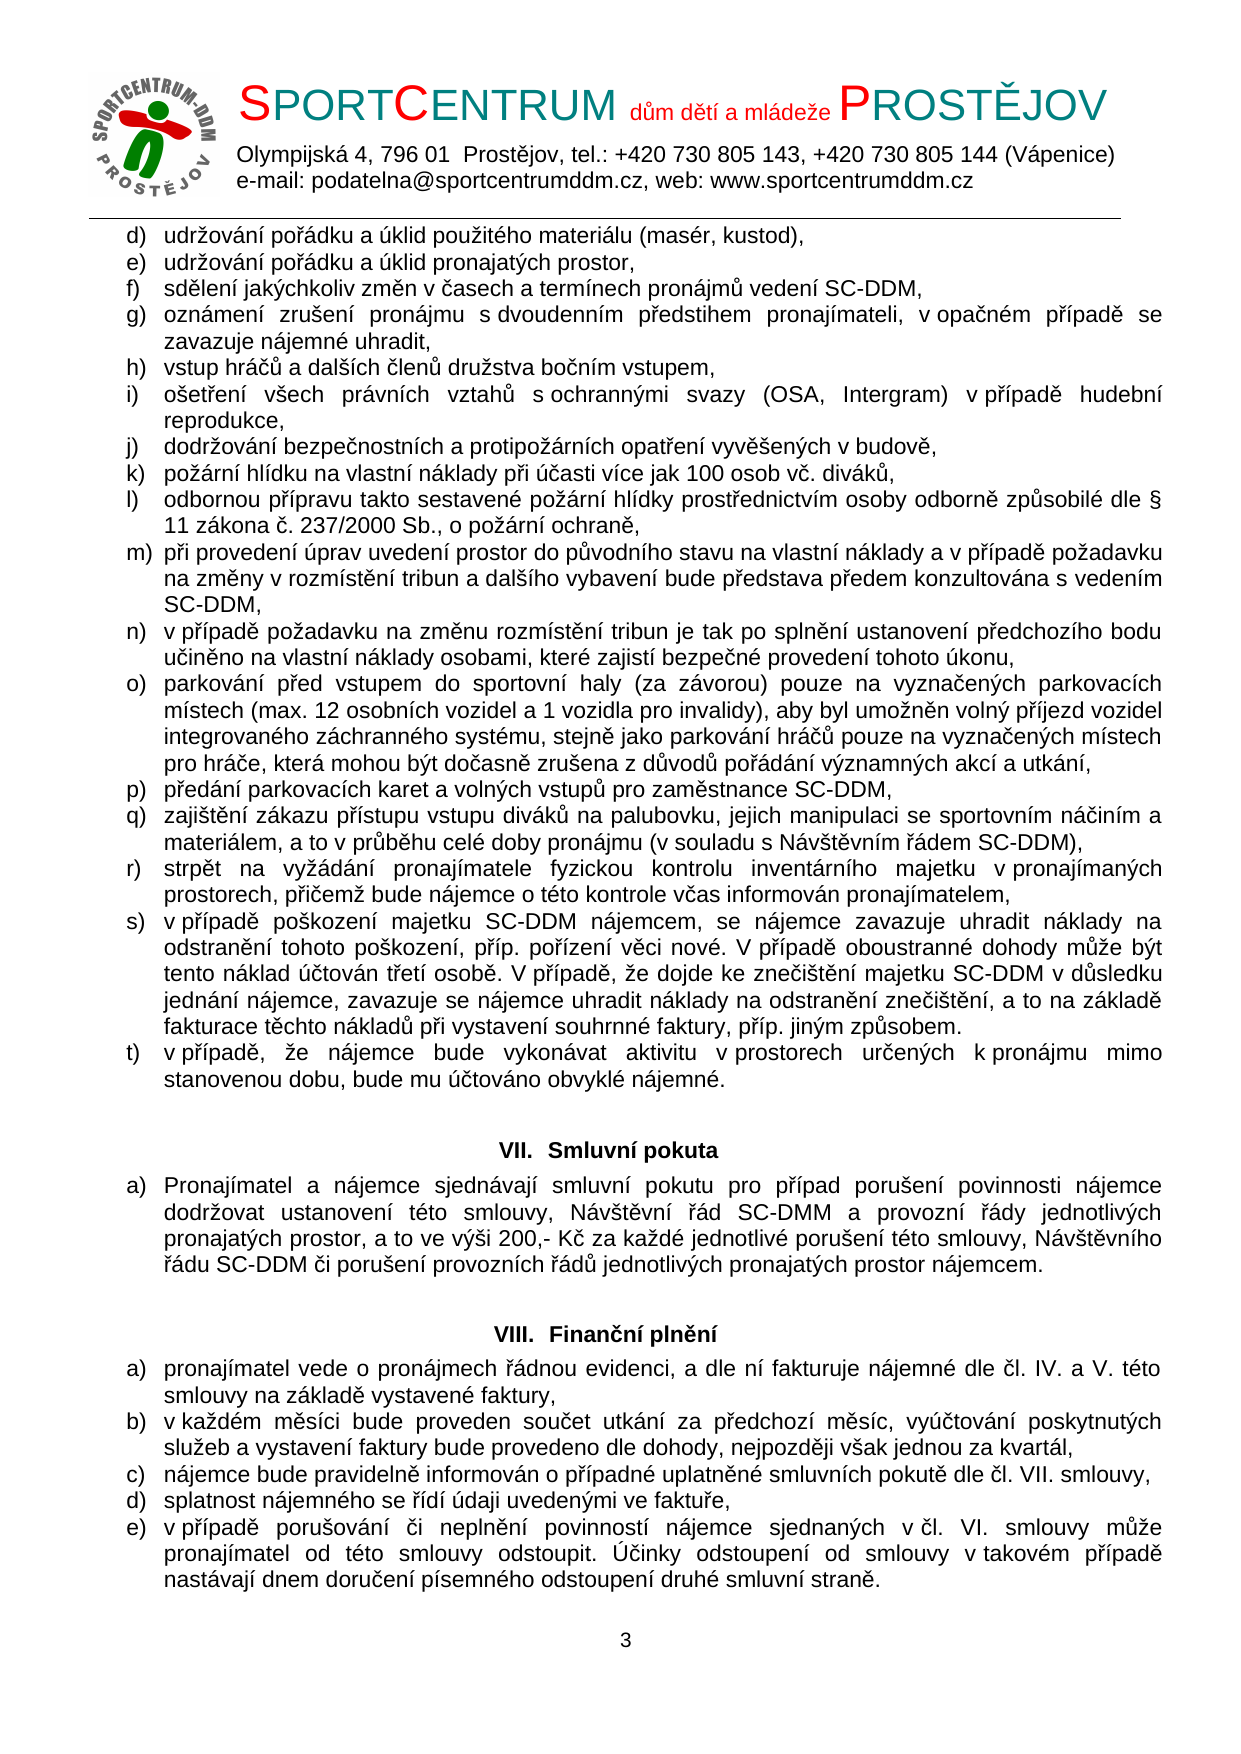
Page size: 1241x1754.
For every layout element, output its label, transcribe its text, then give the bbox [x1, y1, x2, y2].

list Smluvní pokuta [89, 1137, 1162, 1164]
list Finanční plnění [89, 1321, 1162, 1347]
list strpět na vyžádání pronajímatele fyzickou kontrolu inventárního majetku v pronajímaných prostorech, přičemž bude nájemce o této kontrole včas informován pronajímatelem, [126, 855, 1162, 908]
list Pronajímatel a nájemce sjednávají smluvní pokutu pro případ porušení povinnosti nájemce dodržovat ustanovení této smlouvy, Návštěvní řád SC-DMM a provozní řády jednotlivých pronajatých prostor, a to ve výši 200,- Kč za každé jednotlivé porušení této smlouvy, Návštěvního řádu SC-DDM či porušení provozních řádů jednotlivých pronajatých prostor nájemcem. [126, 1172, 1162, 1278]
list udržování pořádku a úklid pronajatých prostor, [126, 249, 1162, 275]
list splatnost nájemného se řídí údaji uvedenými ve faktuře, [126, 1487, 1162, 1513]
list v každém měsíci bude proveden součet utkání za předchozí měsíc, vyúčtování poskytnutých služeb a vystavení faktury bude provedeno dle dohody, nejpozději však jednou za kvartál, [126, 1408, 1162, 1461]
list nájemce bude pravidelně informován o případné uplatněné smluvních pokutě dle čl. VII. smlouvy, [126, 1461, 1162, 1487]
list zajištění zákazu přístupu vstupu diváků na palubovku, jejich manipulaci se sportovním náčiním a materiálem, a to v průběhu celé doby pronájmu (v souladu s Návštěvním řádem SC-DDM), [126, 802, 1162, 855]
list požární hlídku na vlastní náklady při účasti více jak 100 osob vč. diváků, [126, 459, 1162, 486]
list při provedení úprav uvedení prostor do původního stavu na vlastní náklady a v případě požadavku na změny v rozmístění tribun a dalšího vybavení bude představa předem konzultována s vedením SC-DDM, [126, 539, 1162, 618]
list předání parkovacích karet a volných vstupů pro zaměstnance SC-DDM, [126, 776, 1162, 802]
list v případě porušování či neplnění povinností nájemce sjednaných v čl. VI. smlouvy může pronajímatel od této smlouvy odstoupit. Účinky odstoupení od smlouvy v takovém případě nastávají dnem doručení písemného odstoupení druhé smluvní straně. [126, 1513, 1162, 1592]
list parkování před vstupem do sportovní haly (za závorou) pouze na vyznačených parkovacích místech (max. 12 osobních vozidel a 1 vozidla pro invalidy), aby byl umožněn volný příjezd vozidel integrovaného záchranného systému, stejně jako parkování hráčů pouze na vyznačených místech pro hráče, která mohou být dočasně zrušena z důvodů pořádání významných akcí a utkání, [126, 670, 1162, 776]
list vstup hráčů a dalších členů družstva bočním vstupem, [126, 354, 1162, 381]
list dodržování bezpečnostních a protipožárních opatření vyvěšených v budově, [126, 433, 1162, 459]
list oznámení zrušení pronájmu s dvoudenním předstihem pronajímateli, v opačném případě se zavazuje nájemné uhradit, [126, 301, 1162, 354]
list pronajímatel vede o pronájmech řádnou evidenci, a dle ní fakturuje nájemné dle čl. IV. a V. této smlouvy na základě vystavené faktury, [126, 1355, 1162, 1408]
list v případě poškození majetku SC-DDM nájemcem, se nájemce zavazuje uhradit náklady na odstranění tohoto poškození, příp. pořízení věci nové. V případě oboustranné dohody může být tento náklad účtován třetí osobě. V případě, že dojde ke znečištění majetku SC-DDM v důsledku jednání nájemce, zavazuje se nájemce uhradit náklady na odstranění znečištění, a to na základě fakturace těchto nákladů při vystavení souhrnné faktury, příp. jiným způsobem. [126, 908, 1162, 1039]
list udržování pořádku a úklid použitého materiálu (masér, kustod), [126, 222, 1162, 249]
picture [88, 72, 220, 197]
list v případě požadavku na změnu rozmístění tribun je tak po splnění ustanovení předchozího bodu učiněno na vlastní náklady osobami, které zajistí bezpečné provedení tohoto úkonu, [126, 618, 1162, 670]
list sdělení jakýchkoliv změn v časech a termínech pronájmů vedení SC-DDM, [126, 275, 1162, 301]
list odbornou přípravu takto sestavené požární hlídky prostřednictvím osoby odborně způsobilé dle § 11 zákona č. 237/2000 Sb., o požární ochraně, [126, 486, 1162, 539]
list v případě, že nájemce bude vykonávat aktivitu v prostorech určených k pronájmu mimo stanovenou dobu, bude mu účtováno obvyklé nájemné. [126, 1039, 1162, 1092]
list ošetření všech právních vztahů s ochrannými svazy (OSA, Intergram) v případě hudební reprodukce, [126, 381, 1162, 433]
